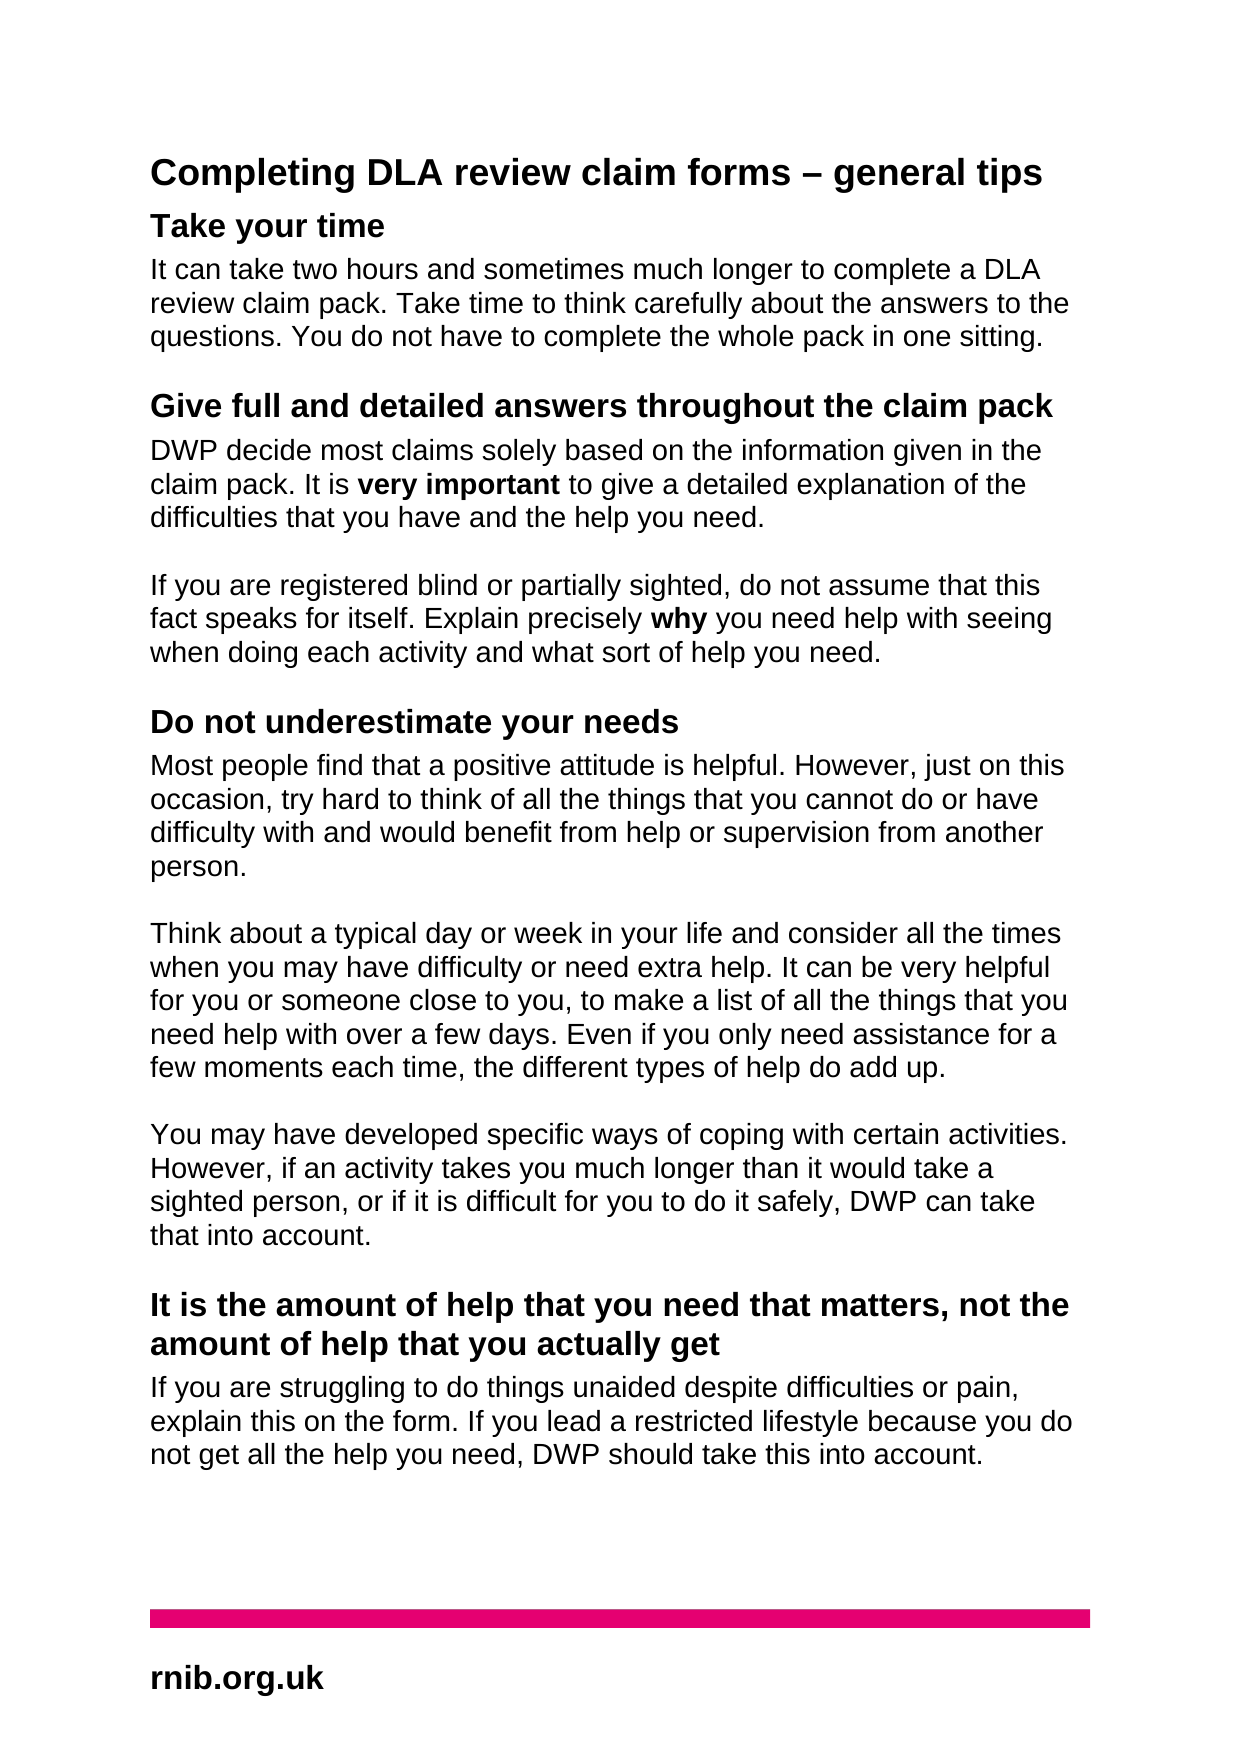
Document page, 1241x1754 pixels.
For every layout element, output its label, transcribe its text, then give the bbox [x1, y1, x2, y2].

subtitle Completing DLA review claim forms – general tips [150, 150, 1090, 193]
text It can take two hours and sometimes much longer to complete a DLA review claim pack. Take time to think carefully about the answers to the questions. You do not have to complete the whole pack in one sitting. [150, 252, 1090, 353]
subtitle Give full and detailed answers throughout the claim pack [150, 387, 1090, 425]
subtitle Do not underestimate your needs [150, 702, 1090, 740]
text You may have developed specific ways of coping with certain activities. However, if an activity takes you much longer than it would take a sighted person, or if it is difficult for you to do it safely, DWP can take that into account. [150, 1117, 1090, 1252]
text If you are registered blind or partially sighted, do not assume that this fact speaks for itself. Explain precisely why you need help with seeing when doing each activity and what sort of help you need. [150, 567, 1090, 668]
text DWP decide most claims solely based on the information given in the claim pack. It is very important to give a detailed explanation of the difficulties that you have and the help you need. [150, 433, 1090, 534]
text Think about a typical day or week in your life and consider all the times when you may have difficulty or need extra help. It can be very helpful for you or someone close to you, to make a list of all the things that you need help with over a few days. Even if you only need assistance for a few moments each time, the different types of help do add up. [150, 916, 1090, 1084]
text If you are struggling to do things unaided despite difficulties or pain, explain this on the form. If you lead a restricted lifestyle because you do not get all the help you need, DWP should take this into account. [150, 1370, 1090, 1471]
subtitle Take your time [150, 206, 1090, 244]
picture [150, 1608, 1091, 1628]
subtitle It is the amount of help that you need that matters, not the amount of help that you actually get [150, 1285, 1090, 1362]
text Most people find that a positive attitude is helpful. However, just on this occasion, try hard to think of all the things that you cannot do or have difficulty with and would benefit from help or supervision from another person. [150, 748, 1090, 883]
